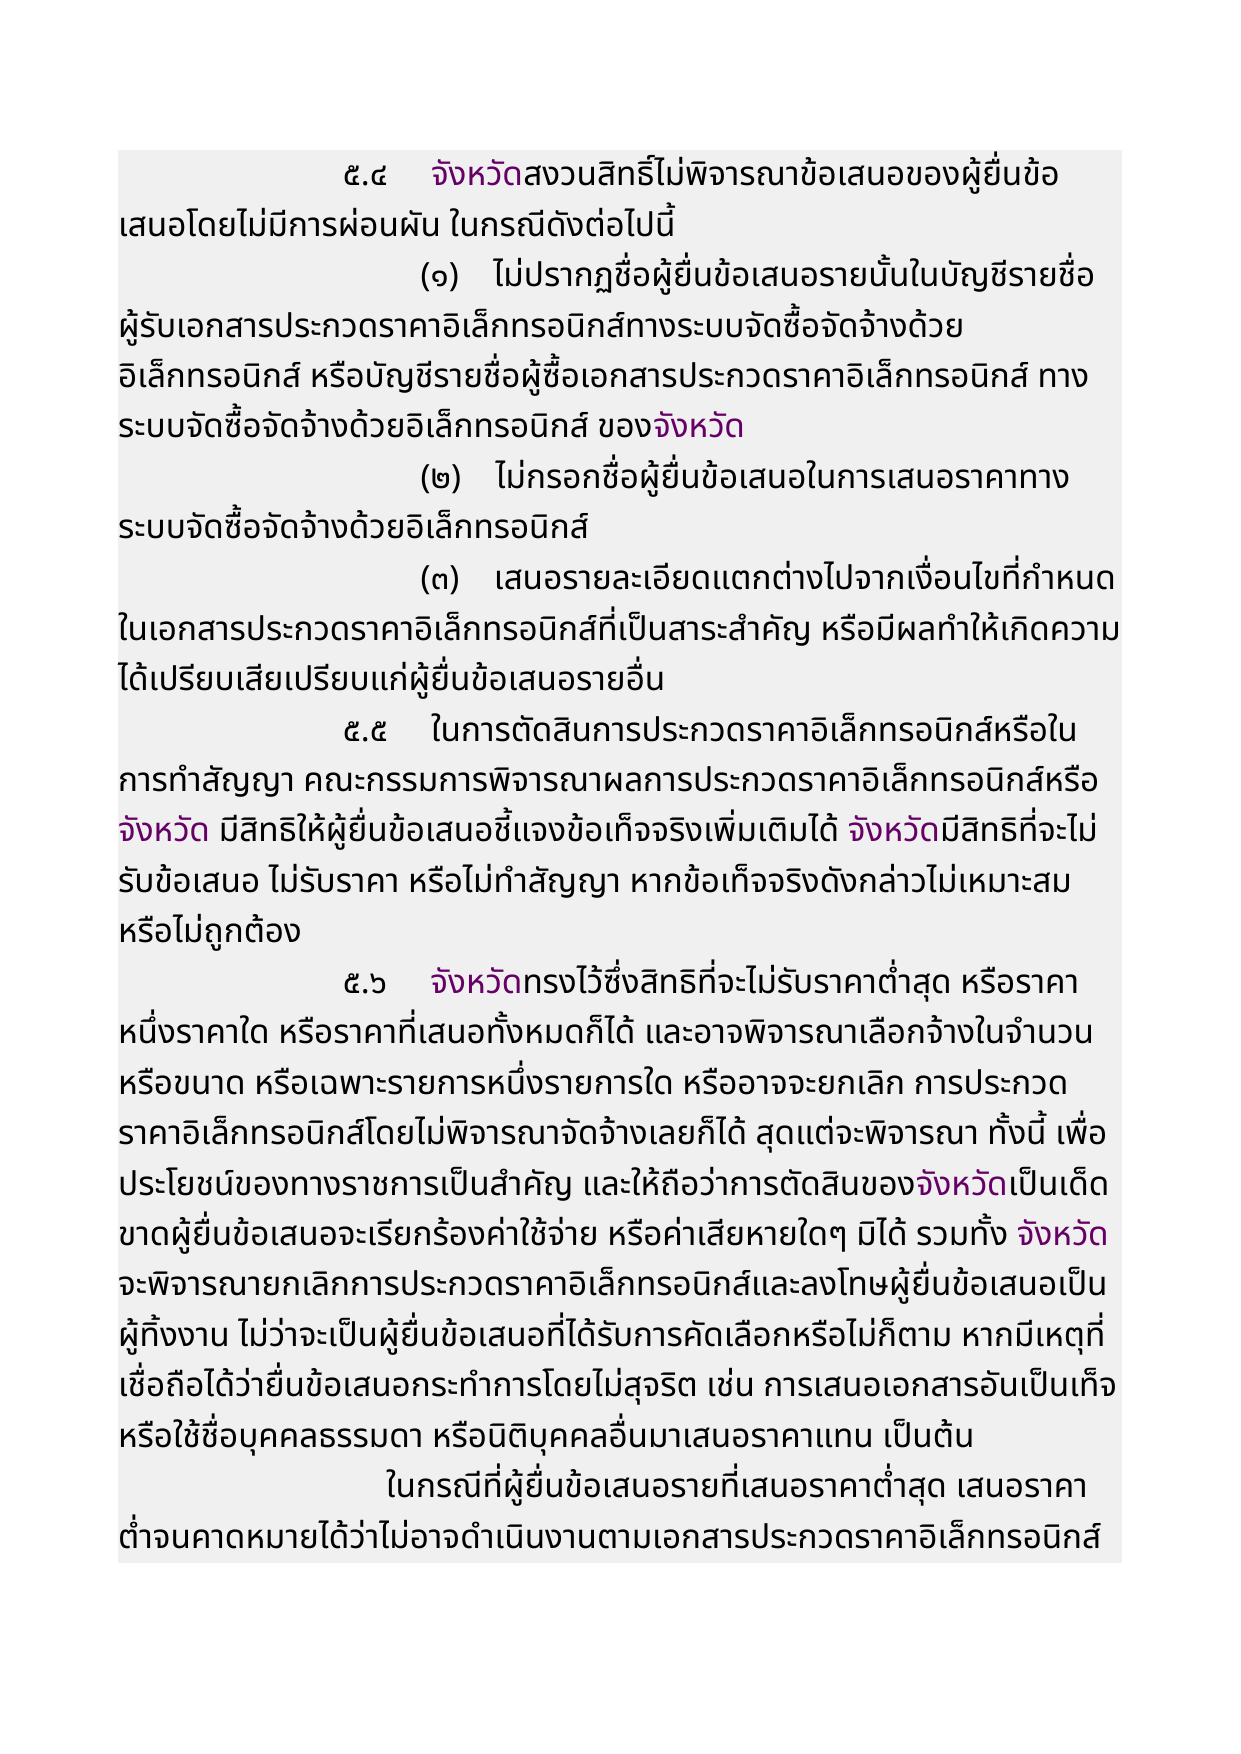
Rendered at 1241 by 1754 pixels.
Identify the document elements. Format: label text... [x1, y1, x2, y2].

table_cell ๕.๕ ในการตัดสินการประกวดราคาอิเล็กทรอนิกส์หรือในการทำสัญญา คณะกรรมการพิจารณาผลการประกวดราคาอิเล็กทรอนิกส์หรือจังหวัด มีสิทธิให้ผู้ยื่นข้อเสนอชี้แจงข้อเท็จจริงเพิ่มเติมได้ จังหวัดมีสิทธิที่จะไม่รับข้อเสนอ ไม่รับราคา หรือไม่ทำสัญญา หากข้อเท็จจริงดังกล่าวไม่เหมาะสมหรือไม่ถูกต้อง [118, 705, 1122, 958]
table_cell ๕.๖ จังหวัดทรงไว้ซึ่งสิทธิที่จะไม่รับราคาต่ำสุด หรือราคาหนึ่งราคาใด หรือราคาที่เสนอทั้งหมดก็ได้ และอาจพิจารณาเลือกจ้างในจำนวน หรือขนาด หรือเฉพาะรายการหนึ่งรายการใด หรืออาจจะยกเลิก การประกวดราคาอิเล็กทรอนิกส์โดยไม่พิจารณาจัดจ้างเลยก็ได้ สุดแต่จะพิจารณา ทั้งนี้ เพื่อประโยชน์ของทางราชการเป็นสำคัญ และให้ถือว่าการตัดสินของจังหวัดเป็นเด็ดขาดผู้ยื่นข้อเสนอจะเรียกร้องค่าใช้จ่าย หรือค่าเสียหายใดๆ มิได้ รวมทั้ง จังหวัดจะพิจารณายกเลิกการประกวดราคาอิเล็กทรอนิกส์และลงโทษผู้ยื่นข้อเสนอเป็นผู้ทิ้งงาน ไม่ว่าจะเป็นผู้ยื่นข้อเสนอที่ได้รับการคัดเลือกหรือไม่ก็ตาม หากมีเหตุที่เชื่อถือได้ว่ายื่นข้อเสนอกระทำการโดยไม่สุจริต เช่น การเสนอเอกสารอันเป็นเท็จ หรือใช้ชื่อบุคคลธรรมดา หรือนิติบุคคลอื่นมาเสนอราคาแทน เป็นต้น [118, 958, 1122, 1462]
table_cell (๒) ไม่กรอกชื่อผู้ยื่นข้อเสนอในการเสนอราคาทางระบบจัดซื้อจัดจ้างด้วยอิเล็กทรอนิกส์ [118, 453, 1122, 554]
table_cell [118, 1462, 1122, 1563]
table_cell ๕.๔ จังหวัดสงวนสิทธิ์ไม่พิจารณาข้อเสนอของผู้ยื่นข้อเสนอโดยไม่มีการผ่อนผัน ในกรณีดังต่อไปนี้ [118, 150, 1122, 251]
table_cell (๑) ไม่ปรากฏชื่อผู้ยื่นข้อเสนอรายนั้นในบัญชีรายชื่อผู้รับเอกสารประกวดราคาอิเล็กทรอนิกส์ทางระบบจัดซื้อจัดจ้างด้วยอิเล็กทรอนิกส์ หรือบัญชีรายชื่อผู้ซื้อเอกสารประกวดราคาอิเล็กทรอนิกส์ ทางระบบจัดซื้อจัดจ้างด้วยอิเล็กทรอนิกส์ ของจังหวัด [118, 251, 1122, 453]
table_cell (๓) เสนอรายละเอียดแตกต่างไปจากเงื่อนไขที่กำหนดในเอกสารประกวดราคาอิเล็กทรอนิกส์ที่เป็นสาระสำคัญ หรือมีผลทำให้เกิดความได้เปรียบเสียเปรียบแก่ผู้ยื่นข้อเสนอรายอื่น [118, 554, 1122, 705]
